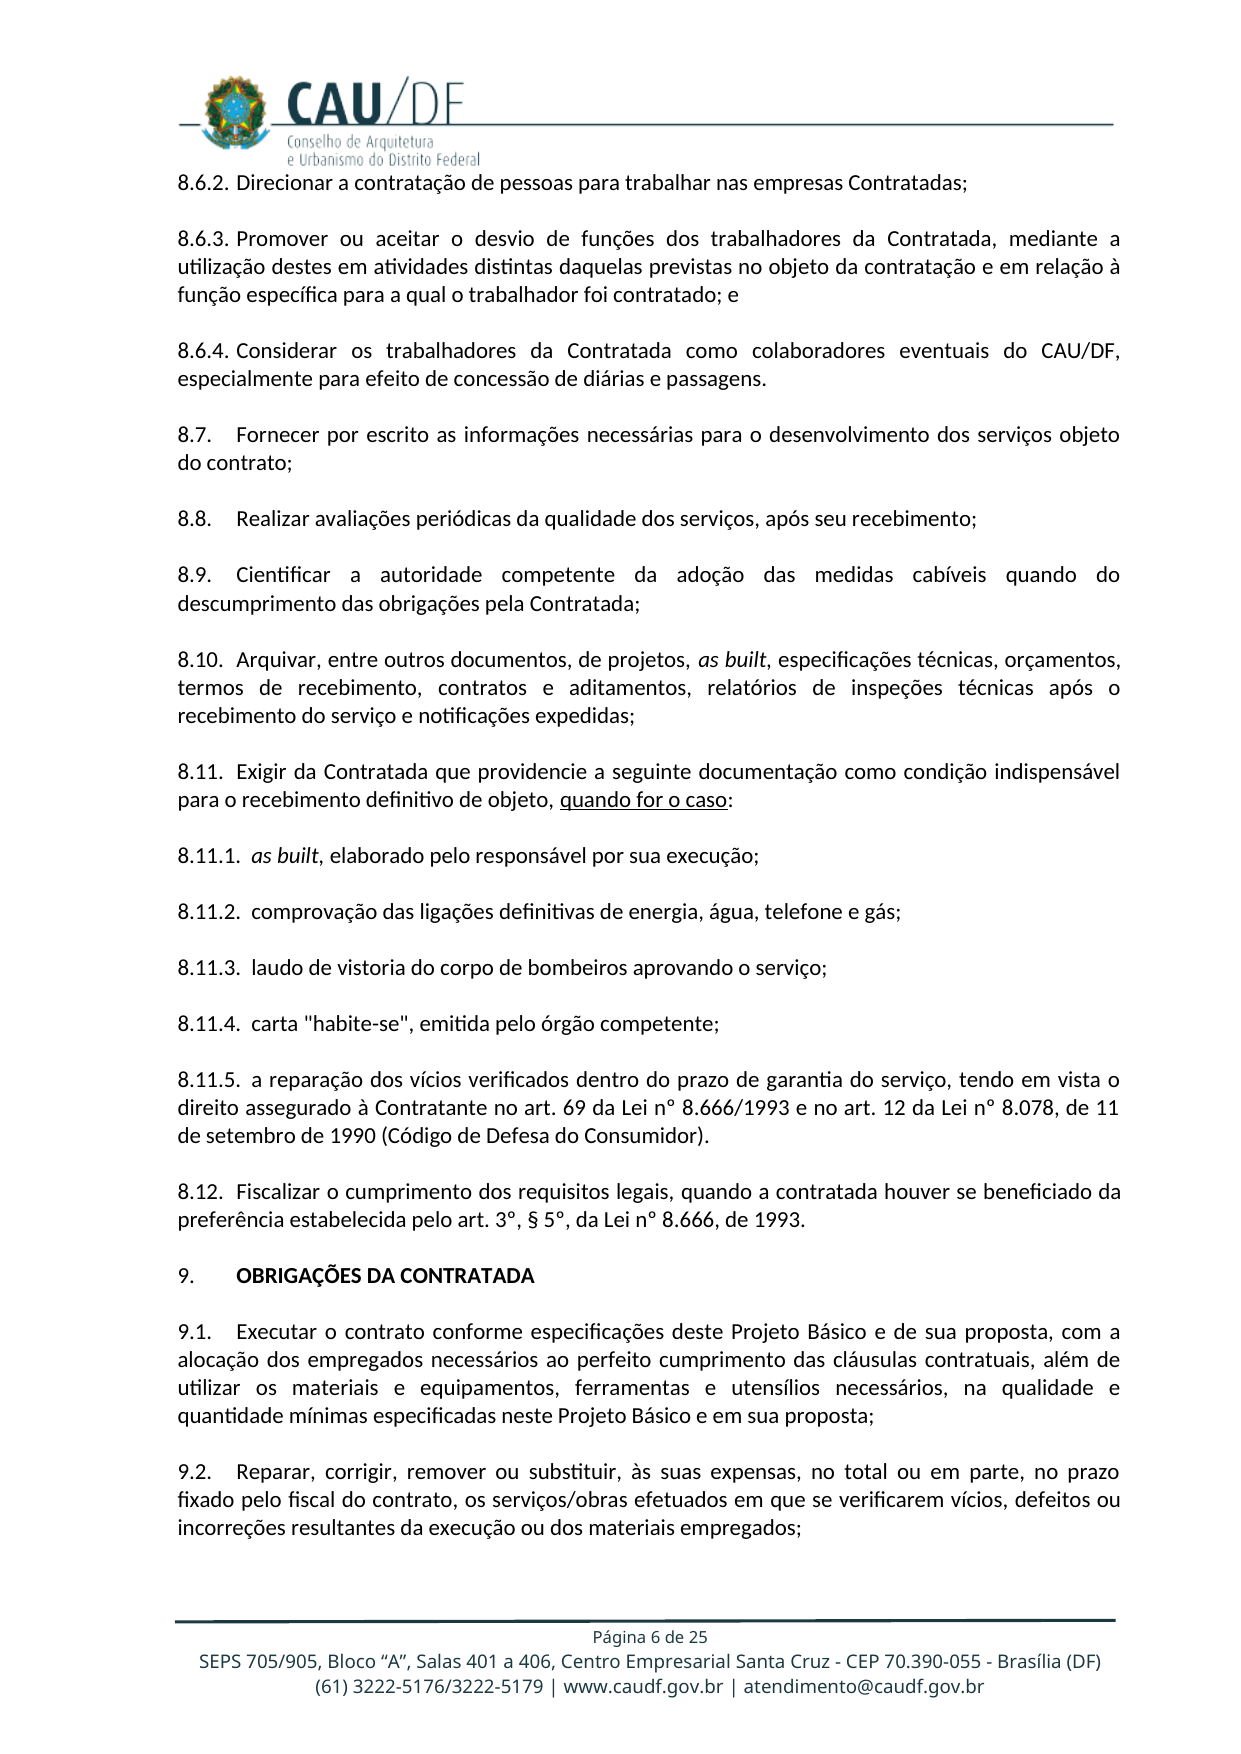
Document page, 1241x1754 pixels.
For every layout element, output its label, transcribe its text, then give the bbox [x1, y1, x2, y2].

list OBRIGAÇÕES DA CONTRATADA [177, 1261, 1122, 1289]
list Promover ou aceitar o desvio de funções dos trabalhadores da Contratada, mediante a utilização destes em atividades distintas daquelas previstas no objeto da contratação e em relação à função específica para a qual o trabalhador foi contratado; e [177, 224, 1122, 308]
list Arquivar, entre outros documentos, de projetos, as built, especificações técnicas, orçamentos, termos de recebimento, contratos e aditamentos, relatórios de inspeções técnicas após o recebimento do serviço e notificações expedidas; [177, 645, 1122, 729]
list Cientificar a autoridade competente da adoção das medidas cabíveis quando do descumprimento das obrigações pela Contratada; [177, 561, 1122, 617]
list Executar o contrato conforme especificações deste Projeto Básico e de sua proposta, com a alocação dos empregados necessários ao perfeito cumprimento das cláusulas contratuais, além de utilizar os materiais e equipamentos, ferramentas e utensílios necessários, na qualidade e quantidade mínimas especificadas neste Projeto Básico e em sua proposta; [177, 1317, 1122, 1429]
list laudo de vistoria do corpo de bombeiros aprovando o serviço; [177, 953, 1122, 981]
list Considerar os trabalhadores da Contratada como colaboradores eventuais do CAU/DF, especialmente para efeito de concessão de diárias e passagens. [177, 336, 1122, 392]
list Fornecer por escrito as informações necessárias para o desenvolvimento dos serviços objeto do contrato; [177, 421, 1122, 477]
list comprovação das ligações definitivas de energia, água, telefone e gás; [177, 897, 1122, 925]
list Fiscalizar o cumprimento dos requisitos legais, quando a contratada houver se beneficiado da preferência estabelecida pelo art. 3º, § 5º, da Lei nº 8.666, de 1993. [177, 1177, 1122, 1233]
list Direcionar a contratação de pessoas para trabalhar nas empresas Contratadas; [177, 168, 1122, 196]
list Reparar, corrigir, remover ou substituir, às suas expensas, no total ou em parte, no prazo fixado pelo fiscal do contrato, os serviços/obras efetuados em que se verificarem vícios, defeitos ou incorreções resultantes da execução ou dos materiais empregados; [177, 1457, 1122, 1541]
list carta "habite-se", emitida pelo órgão competente; [177, 1009, 1122, 1037]
list as built, elaborado pelo responsável por sua execução; [177, 841, 1122, 869]
list Exigir da Contratada que providencie a seguinte documentação como condição indispensável para o recebimento definitivo de objeto, quando for o caso: [177, 757, 1122, 813]
list Realizar avaliações periódicas da qualidade dos serviços, após seu recebimento; [177, 504, 1122, 533]
list a reparação dos vícios verificados dentro do prazo de garantia do serviço, tendo em vista o direito assegurado à Contratante no art. 69 da Lei nº 8.666/1993 e no art. 12 da Lei nº 8.078, de 11 de setembro de 1990 (Código de Defesa do Consumidor). [177, 1065, 1122, 1149]
